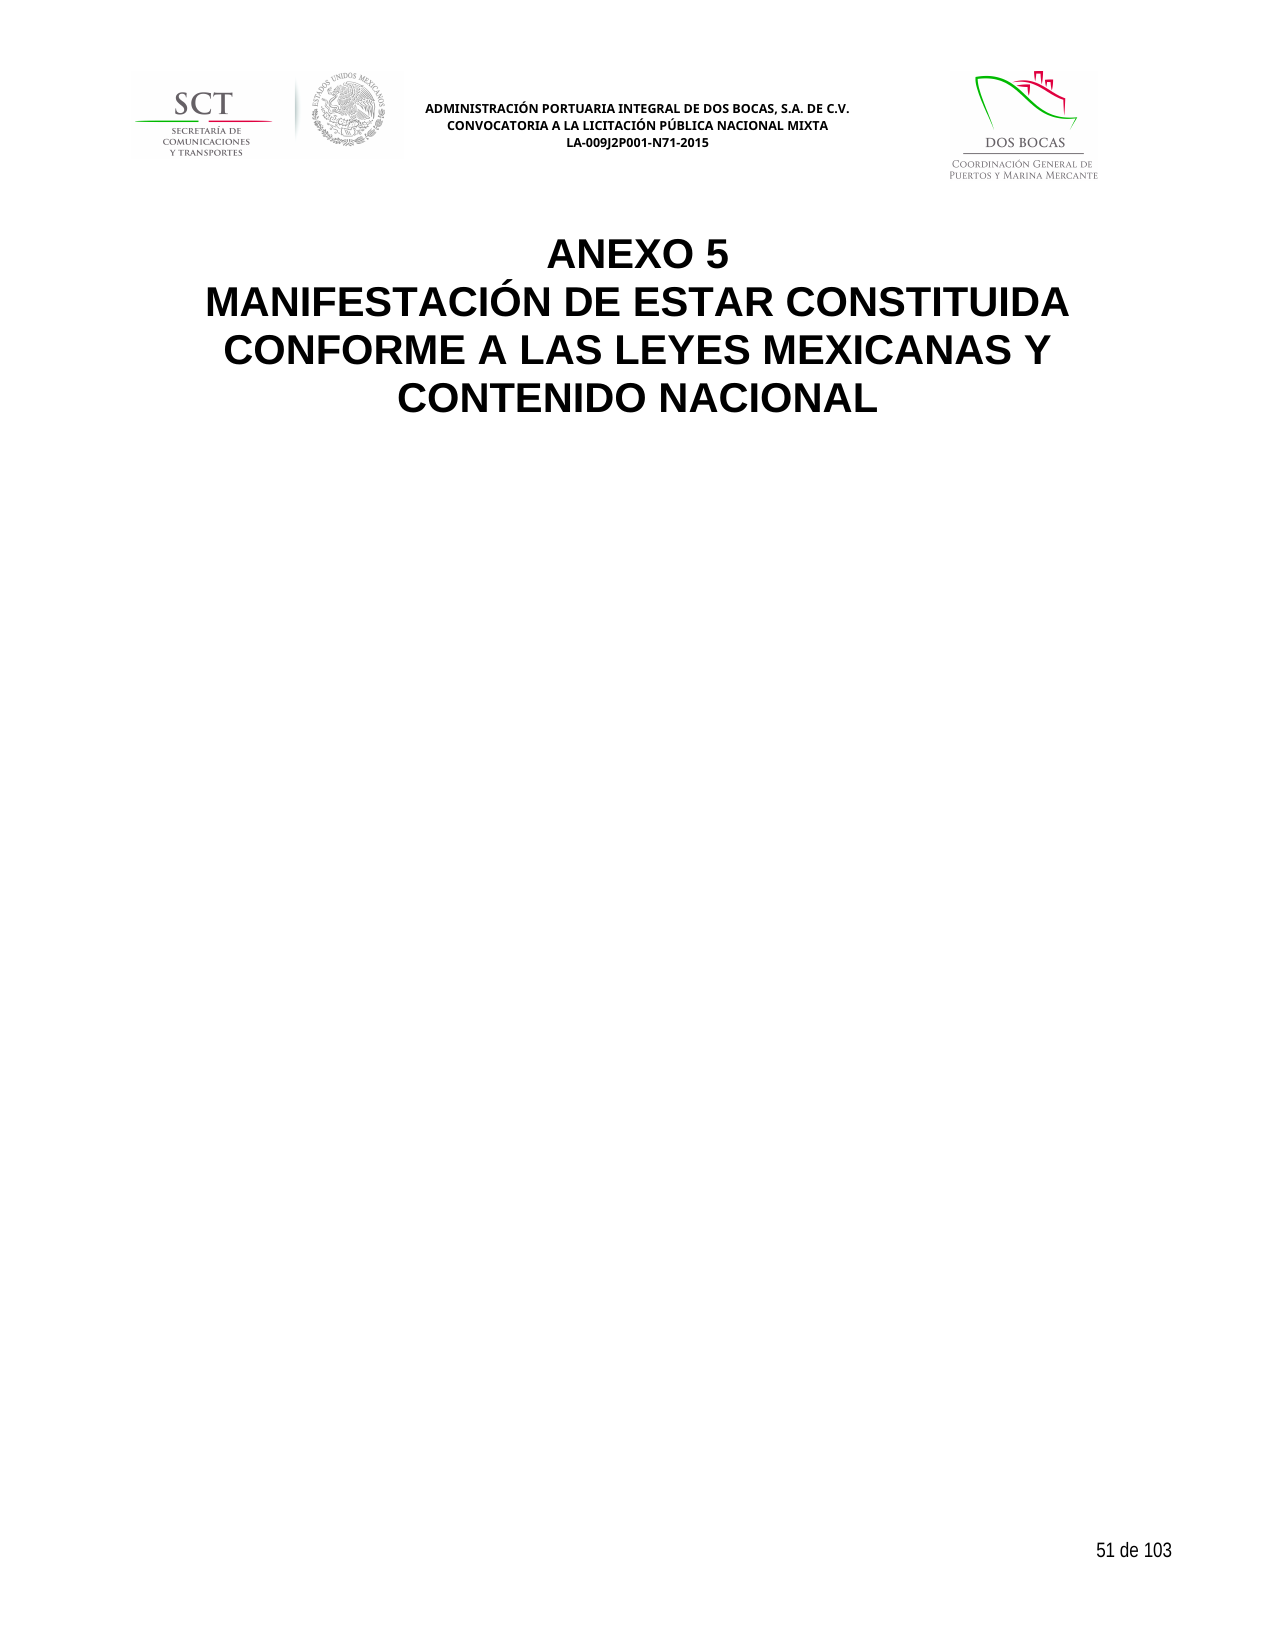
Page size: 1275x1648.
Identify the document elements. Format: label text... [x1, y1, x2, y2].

picture [950, 71, 1098, 181]
picture [131, 71, 405, 159]
text MANIFESTACIÓN DE ESTAR CONSTITUIDA CONFORME A LAS LEYES MEXICANAS Y CONTENIDO NACIONAL [118, 277, 1157, 421]
text ANEXO 5 [118, 229, 1157, 277]
